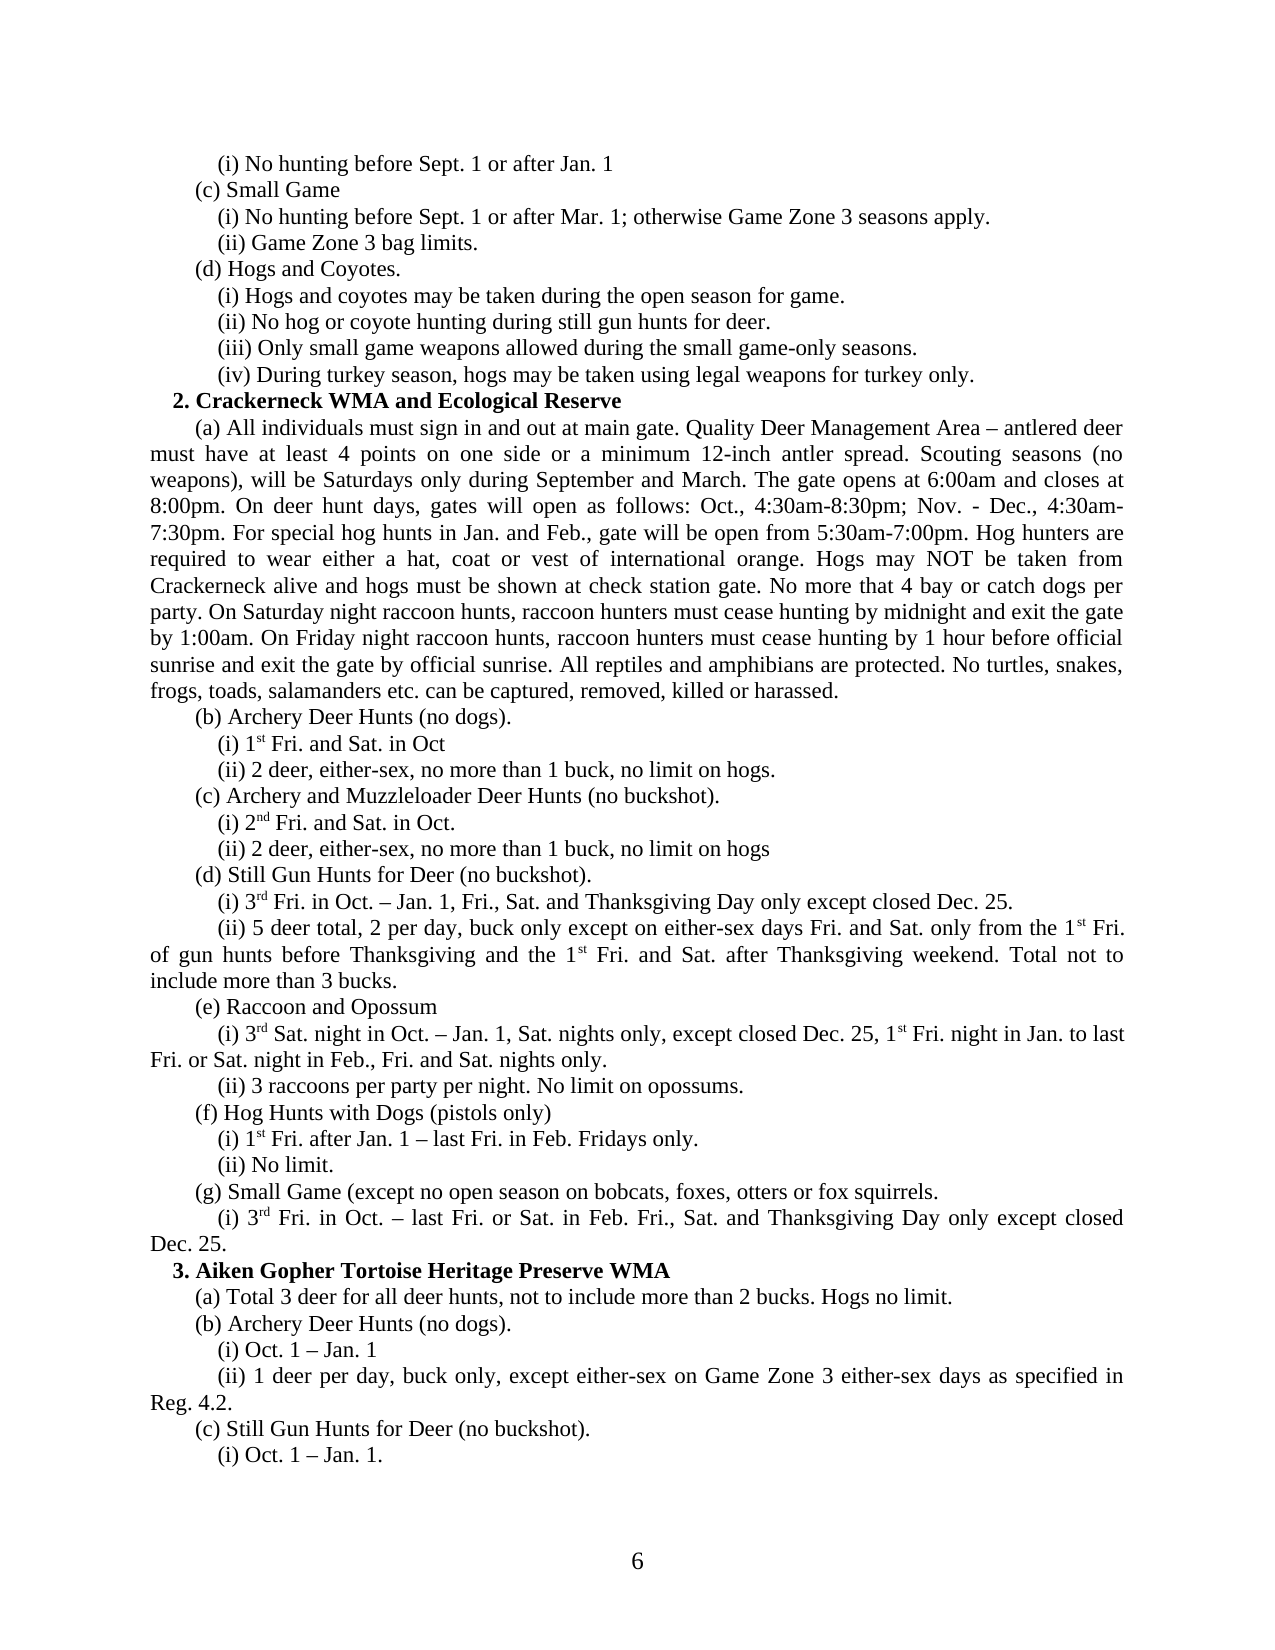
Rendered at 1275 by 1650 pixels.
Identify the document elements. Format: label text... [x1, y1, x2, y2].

text (i) 1st Fri. and Sat. in Oct [150, 730, 1125, 756]
text (ii) 2 deer, either-sex, no more than 1 buck, no limit on hogs [150, 835, 1125, 862]
text (b) Archery Deer Hunts (no dogs). [150, 703, 1125, 730]
text (ii) 5 deer total, 2 per day, buck only except on either-sex days Fri. and Sat. only from the 1st Fri. of gun hunts before Thanksgiving and the 1st Fri. and Sat. after Thanksgiving weekend. Total not to include more than 3 bucks. [150, 914, 1125, 993]
text (c) Archery and Muzzleloader Deer Hunts (no buckshot). [150, 782, 1125, 809]
text (c) Small Game [150, 176, 1125, 203]
text (ii) 2 deer, either-sex, no more than 1 buck, no limit on hogs. [150, 756, 1125, 782]
text (ii) No hog or coyote hunting during still gun hunts for deer. [150, 308, 1125, 334]
text (i) No hunting before Sept. 1 or after Jan. 1 [150, 150, 1125, 176]
text (d) Still Gun Hunts for Deer (no buckshot). [150, 862, 1125, 888]
text (ii) Game Zone 3 bag limits. [150, 229, 1125, 255]
text (e) Raccoon and Opossum [150, 993, 1125, 1020]
text (f) Hog Hunts with Dogs (pistols only) [150, 1099, 1125, 1125]
text (i) Hogs and coyotes may be taken during the open season for game. [150, 282, 1125, 308]
text (b) Archery Deer Hunts (no dogs). [150, 1309, 1125, 1336]
text (i) No hunting before Sept. 1 or after Mar. 1; otherwise Game Zone 3 seasons apply. [150, 203, 1125, 229]
text (c) Still Gun Hunts for Deer (no buckshot). [150, 1415, 1125, 1441]
text (i) Oct. 1 – Jan. 1 [150, 1336, 1125, 1362]
text (ii) No limit. [150, 1151, 1125, 1178]
text (i) 3rd Fri. in Oct. – last Fri. or Sat. in Feb. Fri., Sat. and Thanksgiving Day only except closed Dec. 25. [150, 1204, 1125, 1257]
text (g) Small Game (except no open season on bobcats, foxes, otters or fox squirrels. [150, 1178, 1125, 1204]
text (d) Hogs and Coyotes. [150, 255, 1125, 282]
text (iii) Only small game weapons allowed during the small game-only seasons. [150, 334, 1125, 361]
text 2. Crackerneck WMA and Ecological Reserve [150, 387, 1125, 413]
text (i) Oct. 1 – Jan. 1. [150, 1441, 1125, 1468]
text (i) 3rd Sat. night in Oct. – Jan. 1, Sat. nights only, except closed Dec. 25, 1st Fri. night in Jan. to last Fri. or Sat. night in Feb., Fri. and Sat. nights only. [150, 1020, 1125, 1072]
text (iv) During turkey season, hogs may be taken using legal weapons for turkey only. [150, 361, 1125, 387]
text (ii) 3 raccoons per party per night. No limit on opossums. [150, 1072, 1125, 1099]
text (a) All individuals must sign in and out at main gate. Quality Deer Management Area – antlered deer must have at least 4 points on one side or a minimum 12-inch antler spread. Scouting seasons (no weapons), will be Saturdays only during September and March. The gate opens at 6:00am and closes at 8:00pm. On deer hunt days, gates will open as follows: Oct., 4:30am-8:30pm; Nov. - Dec., 4:30am-7:30pm. For special hog hunts in Jan. and Feb., gate will be open from 5:30am-7:00pm. Hog hunters are required to wear either a hat, coat or vest of international orange. Hogs may NOT be taken from Crackerneck alive and hogs must be shown at check station gate. No more that 4 bay or catch dogs per party. On Saturday night raccoon hunts, raccoon hunters must cease hunting by midnight and exit the gate by 1:00am. On Friday night raccoon hunts, raccoon hunters must cease hunting by 1 hour before official sunrise and exit the gate by official sunrise. All reptiles and amphibians are protected. No turtles, snakes, frogs, toads, salamanders etc. can be captured, removed, killed or harassed. [150, 413, 1125, 703]
text 3. Aiken Gopher Tortoise Heritage Preserve WMA [150, 1257, 1125, 1283]
text (a) Total 3 deer for all deer hunts, not to include more than 2 bucks. Hogs no limit. [150, 1283, 1125, 1309]
text (i) 3rd Fri. in Oct. – Jan. 1, Fri., Sat. and Thanksgiving Day only except closed Dec. 25. [150, 888, 1125, 914]
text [150, 1362, 1125, 1415]
text (i) 1st Fri. after Jan. 1 – last Fri. in Feb. Fridays only. [150, 1125, 1125, 1151]
text (i) 2nd Fri. and Sat. in Oct. [150, 809, 1125, 835]
